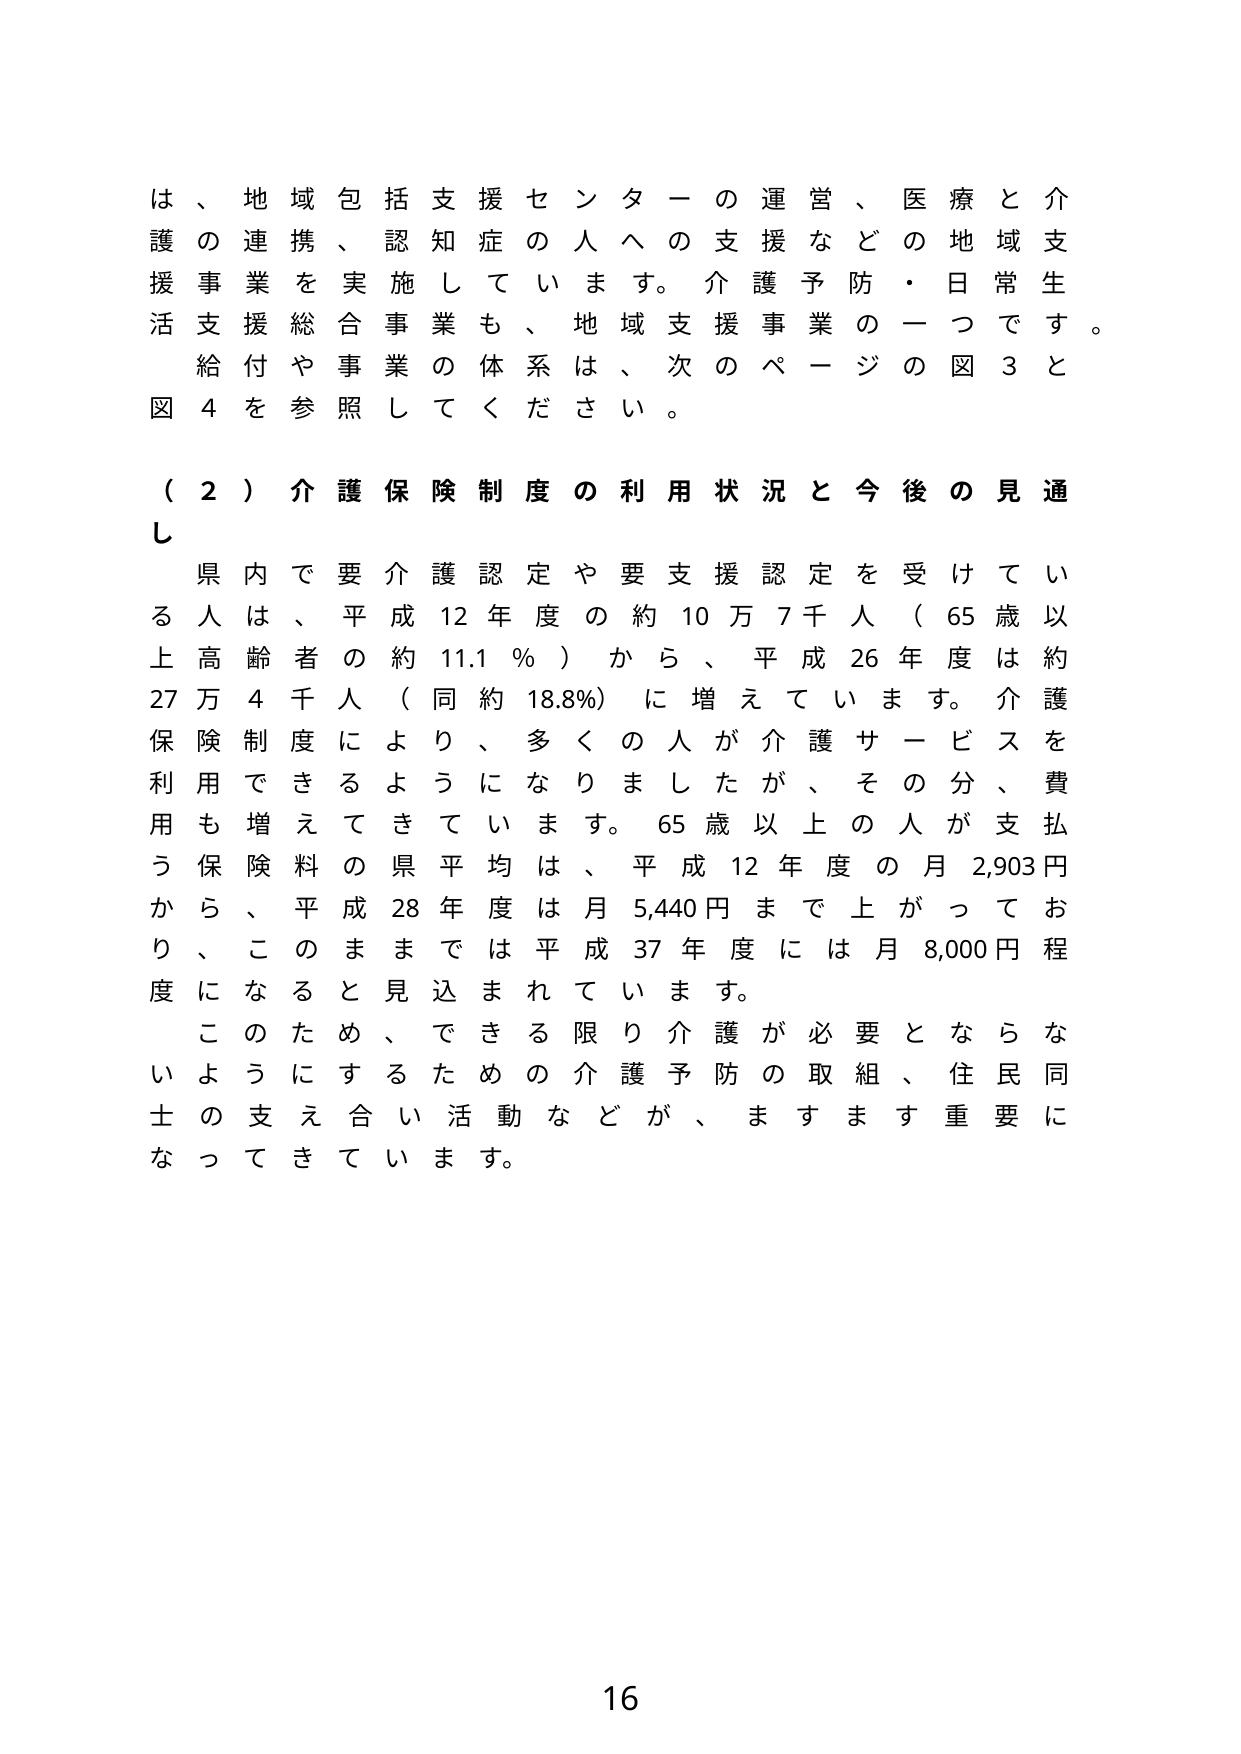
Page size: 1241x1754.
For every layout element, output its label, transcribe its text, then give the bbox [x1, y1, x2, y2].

text 県内で要介護認定や要支援認定を受けている人は、平成12年度の約10万7千人（65歳以上高齢者の約11.1％）から、平成26年度は約27万４千人（同約18.8%）に増えています。介護保険制度により、多くの人が介護サービスを利用できるようになりましたが、その分、費用も増えてきています。65歳以上の人が支払う保険料の県平均は、平成12年度の月2,903円から、平成28年度は月5,440円まで上がっており、このままでは平成37年度には月8,000円程度になると見込まれています。 [149, 552, 1091, 1011]
text このため、できる限り介護が必要とならないようにするための介護予防の取組、住民同士の支え合い活動などが、ますます重要になってきています。 [149, 1011, 1091, 1177]
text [149, 177, 1091, 344]
text 給付や事業の体系は、次のページの図３と図４を参照してください。 [149, 344, 1091, 427]
text （２）介護保険制度の利用状況と今後の見通し [149, 469, 1091, 552]
